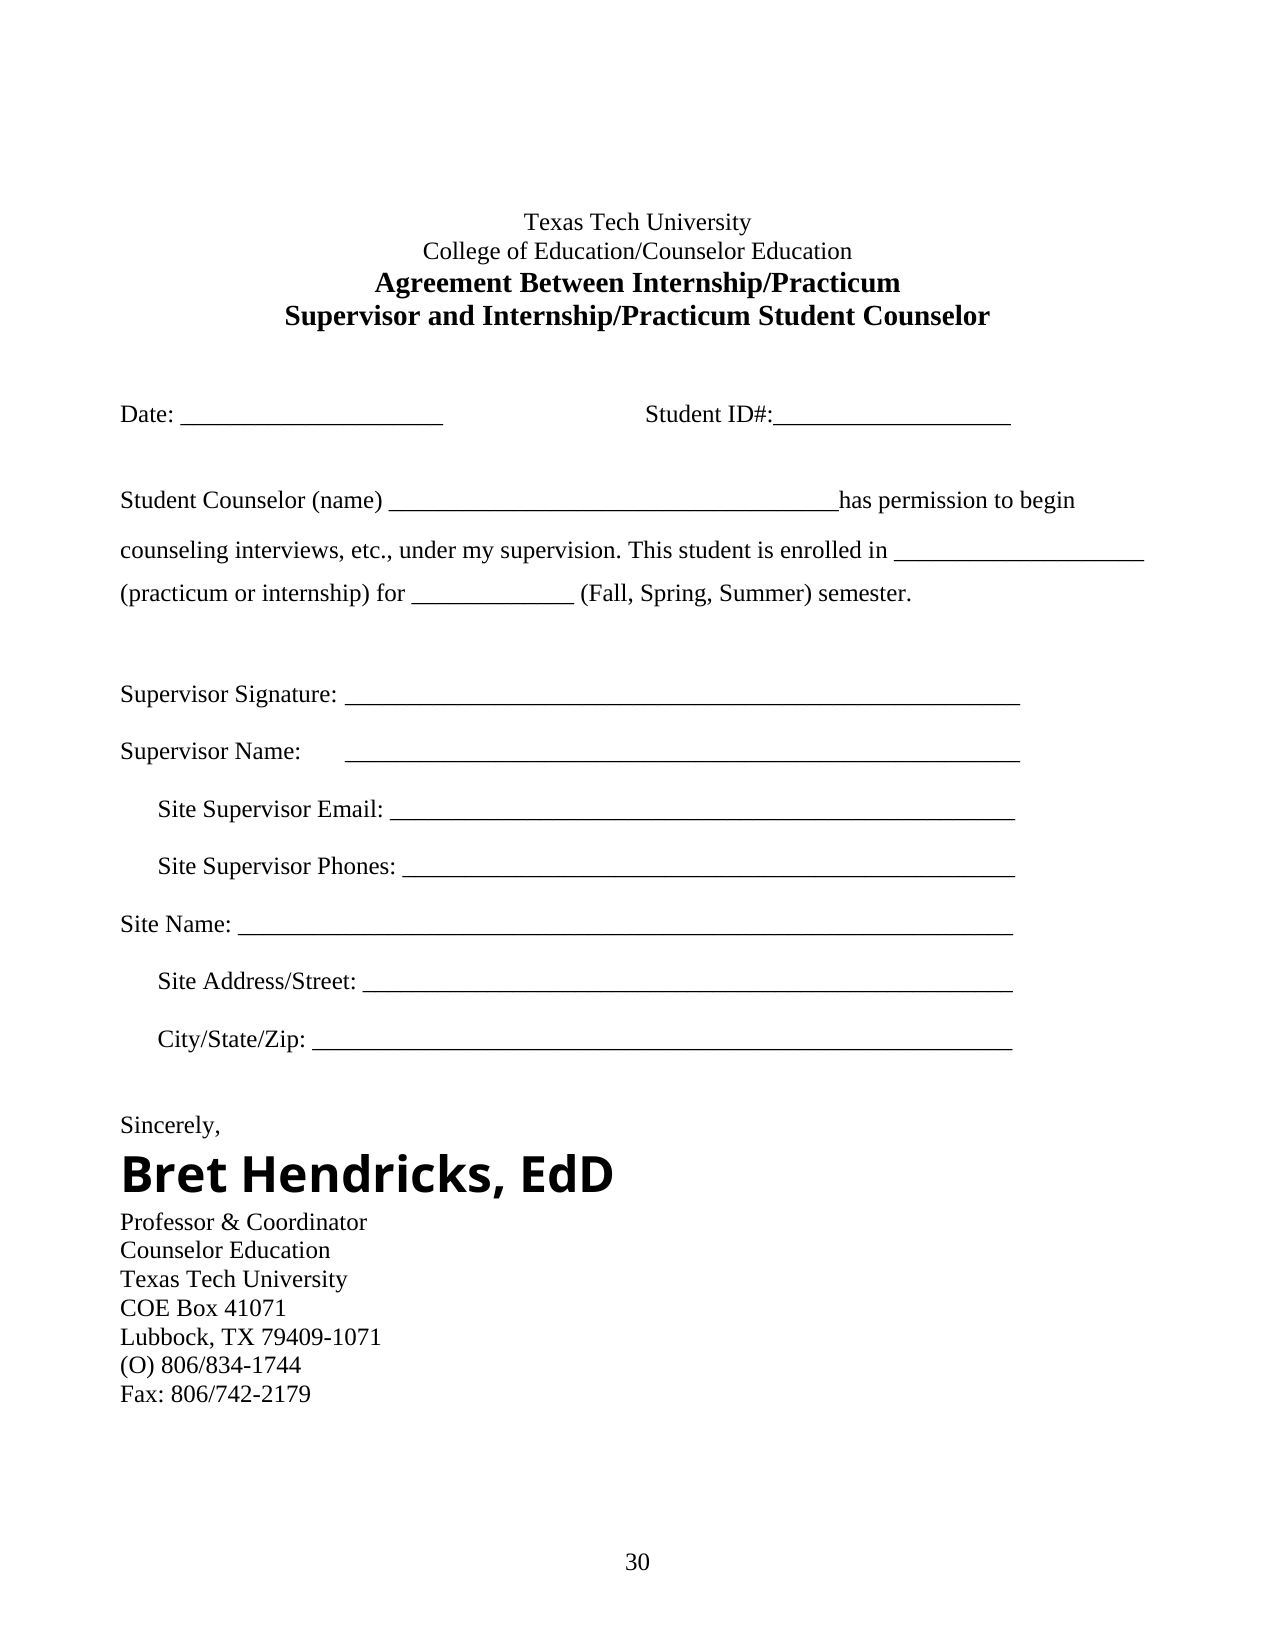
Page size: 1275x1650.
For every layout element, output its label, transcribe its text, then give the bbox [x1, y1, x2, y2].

text Bret Hendricks, EdD [120, 1139, 1155, 1207]
text Professor & Coordinator [120, 1207, 1155, 1236]
text Student Counselor (name) ____________________________________has permission to begin [120, 485, 1155, 514]
text Texas Tech University [120, 207, 1155, 236]
text Lubbock, TX 79409-1071 [120, 1322, 1155, 1351]
text Supervisor Signature: ______________________________________________________ [120, 679, 1155, 707]
text COE Box 41071 [120, 1293, 1155, 1322]
text Texas Tech University [120, 1264, 1155, 1293]
text Counselor Education [120, 1236, 1155, 1264]
text Fax: 806/742-2179 [120, 1379, 1155, 1408]
text counseling interviews, etc., under my supervision. This student is enrolled in ____________________ (practicum or internship) for _____________ (Fall, Spring, Summer) semester. [120, 535, 1155, 607]
text Site Supervisor Phones: _________________________________________________ [157, 851, 1155, 880]
text Date: _____________________ Student ID#:___________________ [120, 399, 1155, 428]
text College of Education/Counselor Education [120, 236, 1155, 265]
text Site Address/Street: ____________________________________________________ [129, 966, 1155, 995]
text Site Supervisor Email: __________________________________________________ [157, 794, 1155, 822]
text City/State/Zip: ________________________________________________________ [101, 1024, 1155, 1052]
text Site Name: ______________________________________________________________ [120, 909, 1155, 937]
text Supervisor and Internship/Practicum Student Counselor [120, 298, 1155, 332]
text Agreement Between Internship/Practicum [120, 265, 1155, 298]
text Supervisor Name: ______________________________________________________ [120, 736, 1155, 765]
text (O) 806/834-1744 [120, 1351, 1155, 1379]
text Sincerely, [120, 1110, 1155, 1139]
